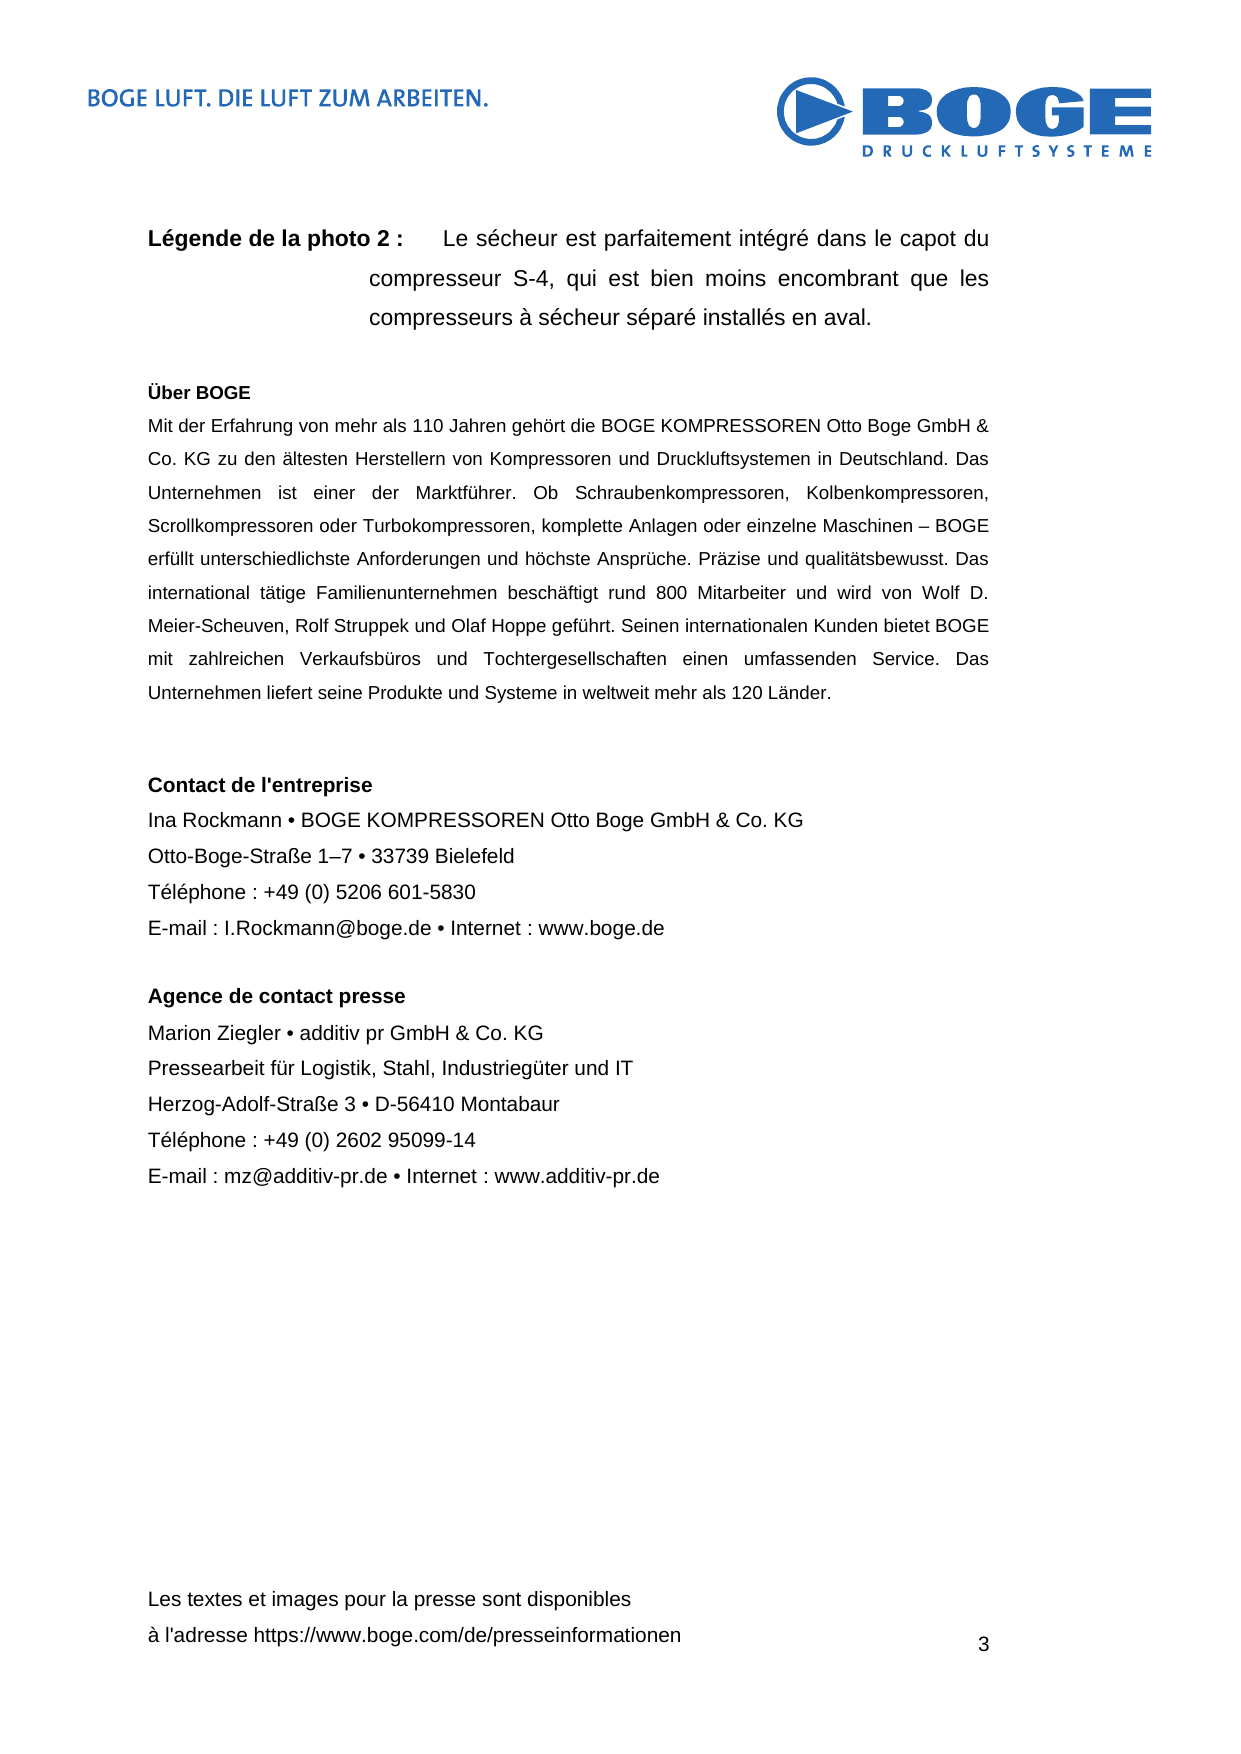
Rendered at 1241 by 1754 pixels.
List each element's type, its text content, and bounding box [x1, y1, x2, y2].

text Téléphone : +49 (0) 5206 601-5830 [148, 880, 989, 904]
text Marion Ziegler • additiv pr GmbH & Co. KG [148, 1020, 1019, 1044]
text E-mail : mz@additiv-pr.de • Internet : www.additiv-pr.de [148, 1164, 989, 1188]
text Agence de contact presse [148, 984, 1019, 1008]
text Herzog-Adolf-Straße 3 • D-56410 Montabaur [148, 1092, 989, 1116]
text Légende de la photo 2 : Le sécheur est parfaitement intégré dans le capot du compresseur S-4, qui est bien moins encombrant que les compresseurs à sécheur séparé installés en aval. [148, 225, 989, 330]
text Ina Rockmann • BOGE KOMPRESSOREN Otto Boge GmbH & Co. KG [148, 808, 989, 832]
text Pressearbeit für Logistik, Stahl, Industriegüter und IT [148, 1056, 1019, 1080]
text Téléphone : +49 (0) 2602 95099-14 [148, 1128, 989, 1152]
text Contact de l'entreprise [148, 772, 1019, 796]
text E-mail : I.Rockmann@boge.de • Internet : www.boge.de [148, 916, 989, 940]
text Otto-Boge-Straße 1–7 • 33739 Bielefeld [148, 844, 989, 868]
text Mit der Erfahrung von mehr als 110 Jahren gehört die BOGE KOMPRESSOREN Otto Boge GmbH & Co. KG zu den ältesten Herstellern von Kompressoren und Druckluftsystemen in Deutschland. Das Unternehmen ist einer der Marktführer. Ob Schraubenkompressoren, Kolbenkompressoren, Scrollkompressoren oder Turbokompressoren, komplette Anlagen oder einzelne Maschinen – BOGE erfüllt unterschiedlichste Anforderungen und höchste Ansprüche. Präzise und qualitätsbewusst. Das international tätige Familienunternehmen beschäftigt rund 800 Mitarbeiter und wird von Wolf D. Meier-Scheuven, Rolf Struppek und Olaf Hoppe geführt. Seinen internationalen Kunden bietet BOGE mit zahlreichen Verkaufsbüros und Tochtergesellschaften einen umfassenden Service. Das Unternehmen liefert seine Produkte und Systeme in weltweit mehr als 120 Länder. [148, 403, 989, 703]
text Über BOGE [148, 370, 989, 403]
